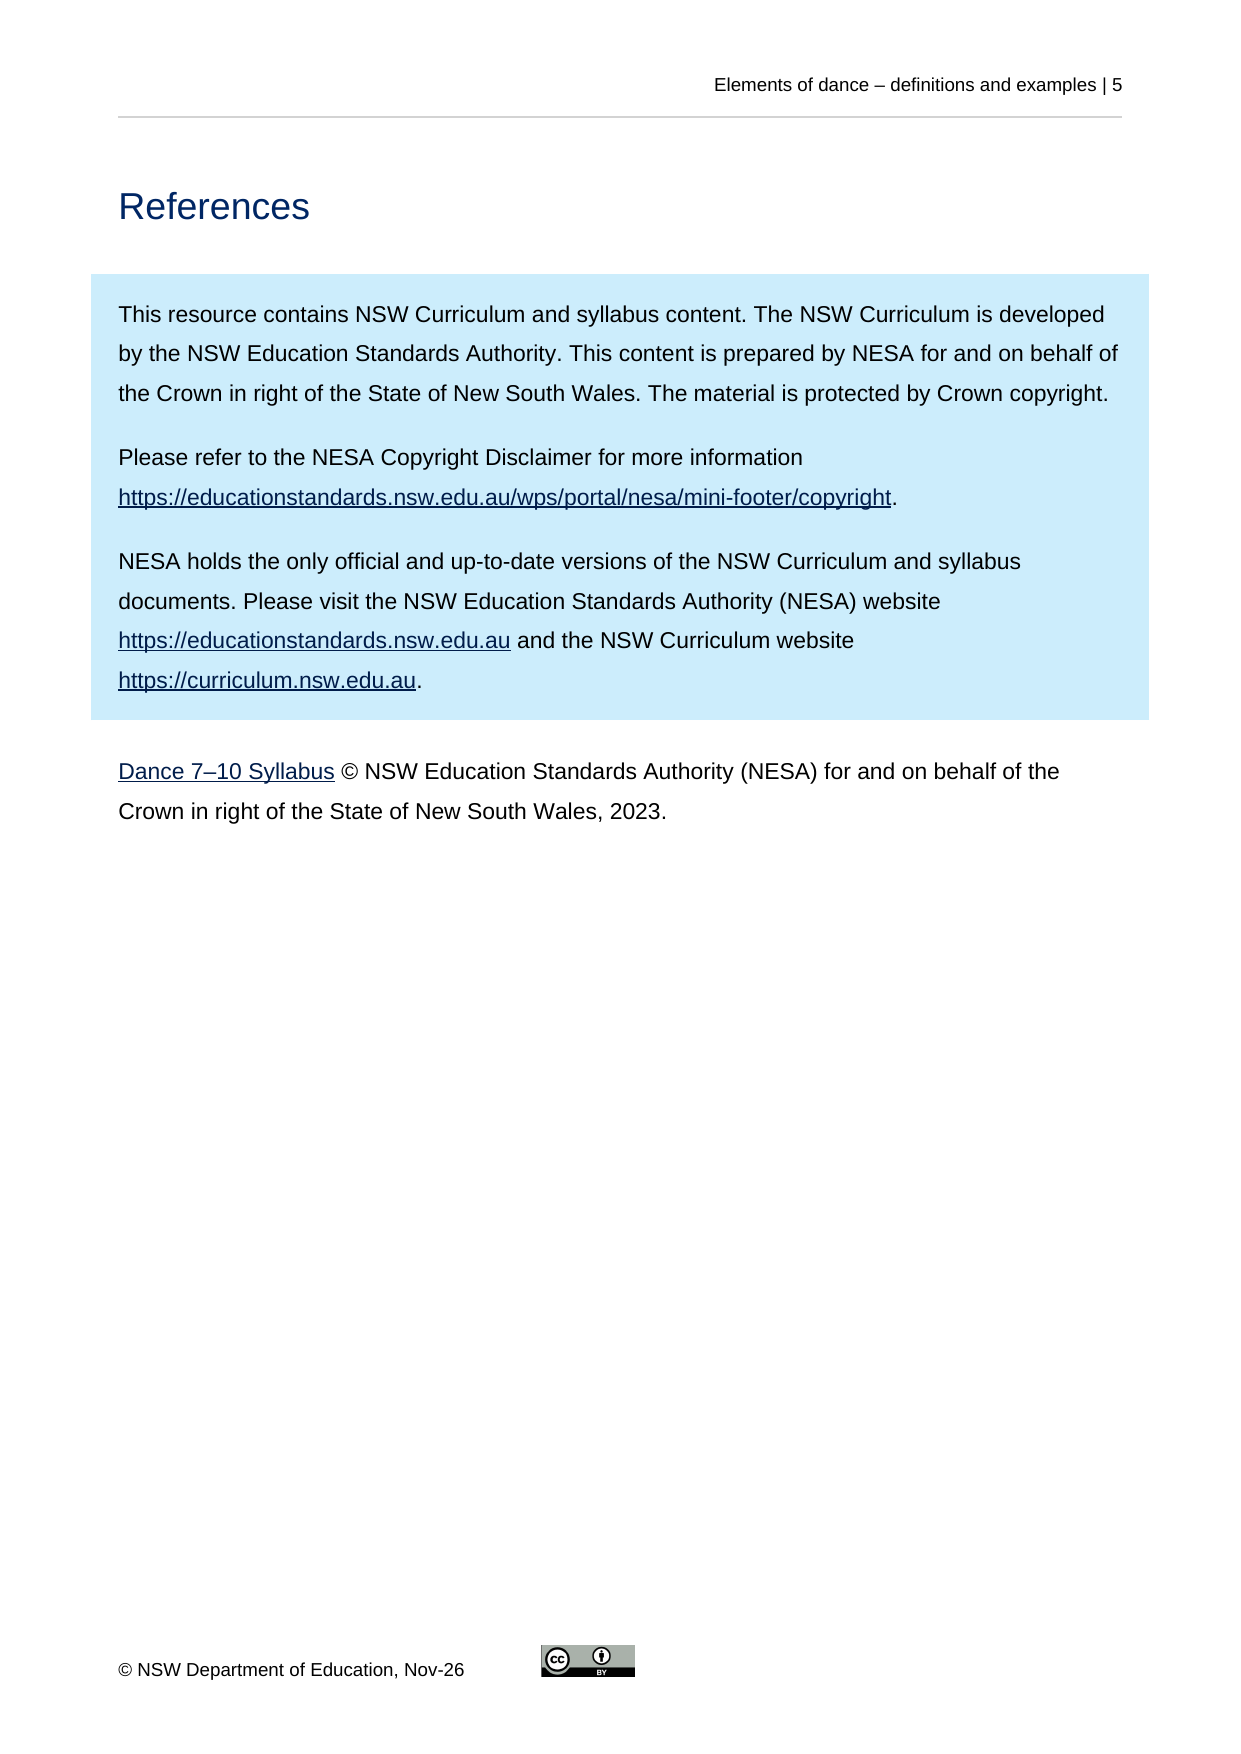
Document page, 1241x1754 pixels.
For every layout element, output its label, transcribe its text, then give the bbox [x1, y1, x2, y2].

text This resource contains NSW Curriculum and syllabus content. The NSW Curriculum is developed by the NSW Education Standards Authority. This content is prepared by NESA for and on behalf of the Crown in right of the State of New South Wales. The material is protected by Crown copyright. [97, 280, 1143, 406]
text NESA holds the only official and up-to-date versions of the NSW Curriculum and syllabus documents. Please visit the NSW Education Standards Authority (NESA) website https://educationstandards.nsw.edu.au and the NSW Curriculum website https://curriculum.nsw.edu.au. [97, 521, 1143, 714]
picture [541, 1645, 635, 1677]
text Dance 7–10 Syllabus © NSW Education Standards Authority (NESA) for and on behalf of the Crown in right of the State of New South Wales, 2023. [118, 758, 1122, 824]
subtitle References [118, 184, 1122, 227]
text Please refer to the NESA Copyright Disclaimer for more information https://educationstandards.nsw.edu.au/wps/portal/nesa/mini-footer/copyright. [97, 417, 1143, 510]
